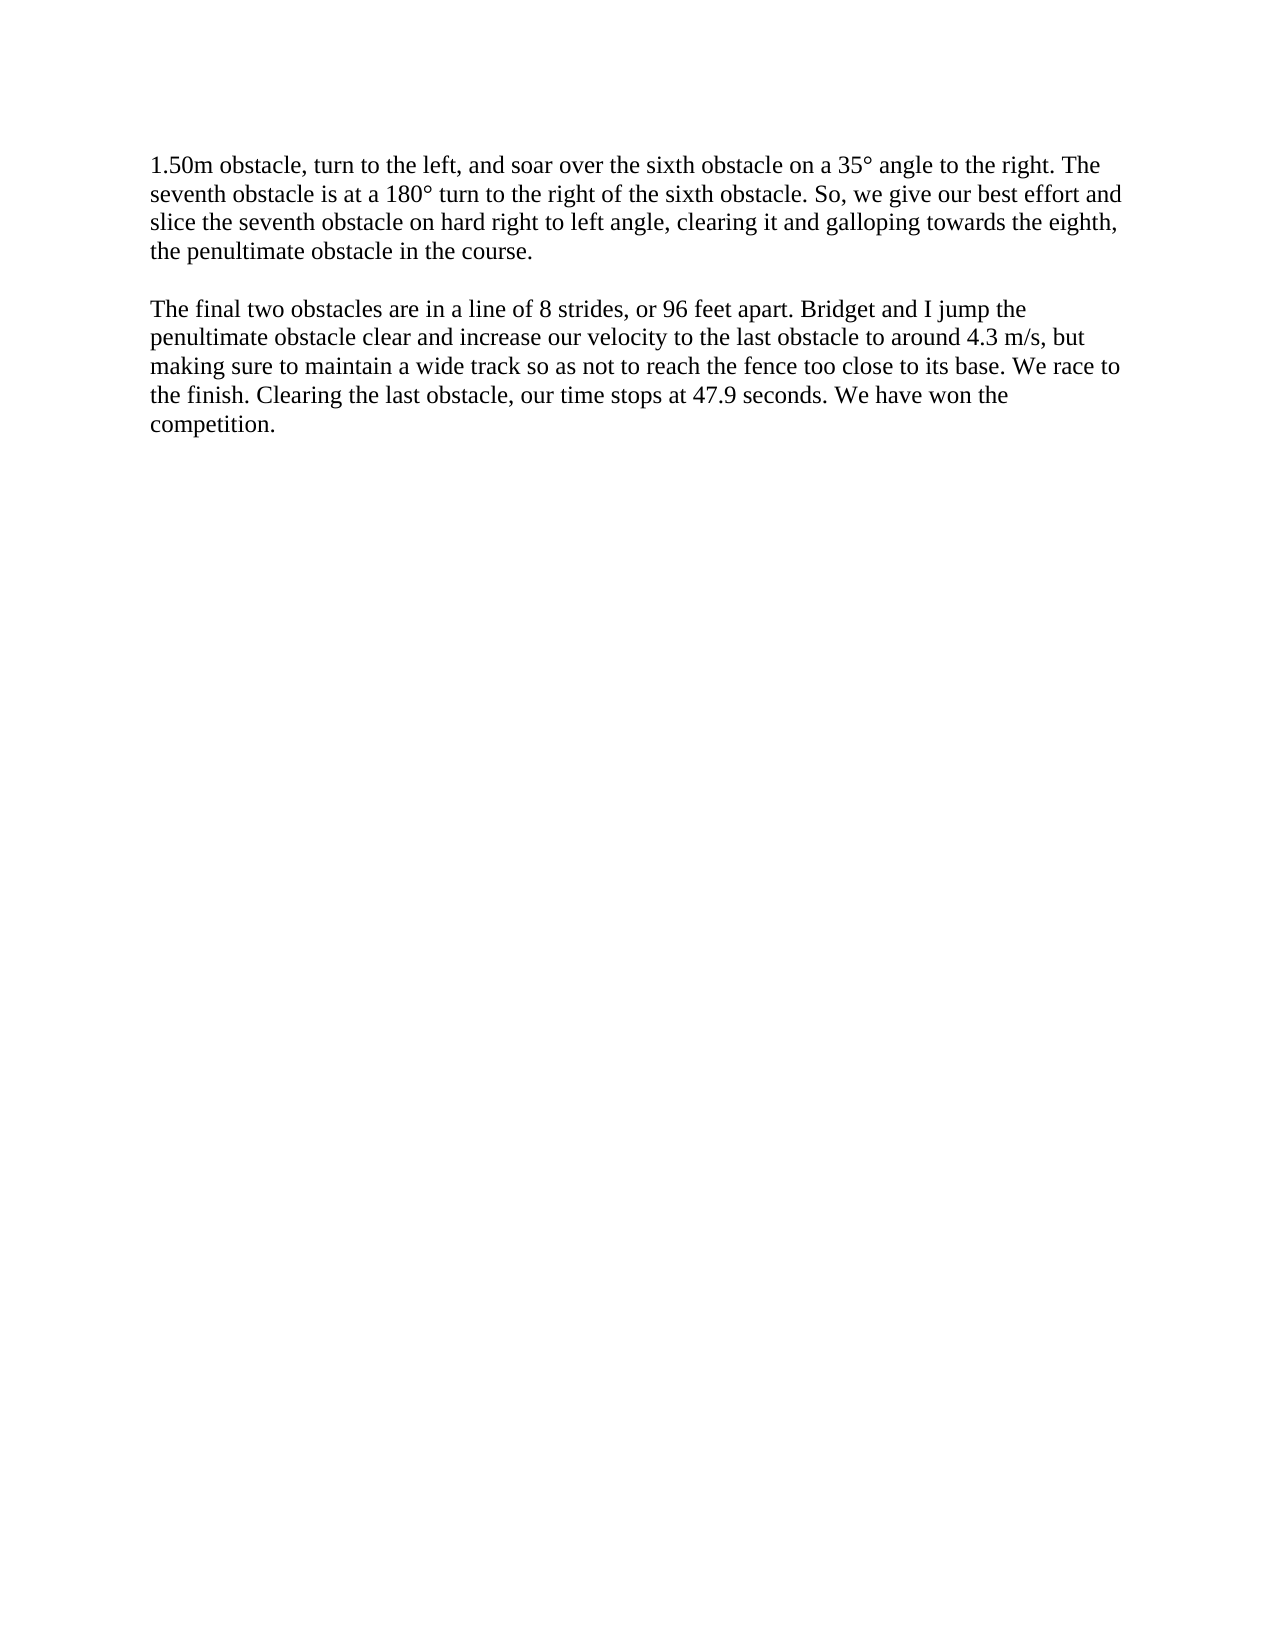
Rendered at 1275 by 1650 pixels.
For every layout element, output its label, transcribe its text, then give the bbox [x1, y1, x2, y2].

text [150, 150, 1125, 265]
text The final two obstacles are in a line of 8 strides, or 96 feet apart. Bridget and I jump the penultimate obstacle clear and increase our velocity to the last obstacle to around 4.3 m/s, but making sure to maintain a wide track so as not to reach the fence too close to its base. We race to the finish. Clearing the last obstacle, our time stops at 47.9 seconds. We have won the competition. [150, 294, 1125, 437]
